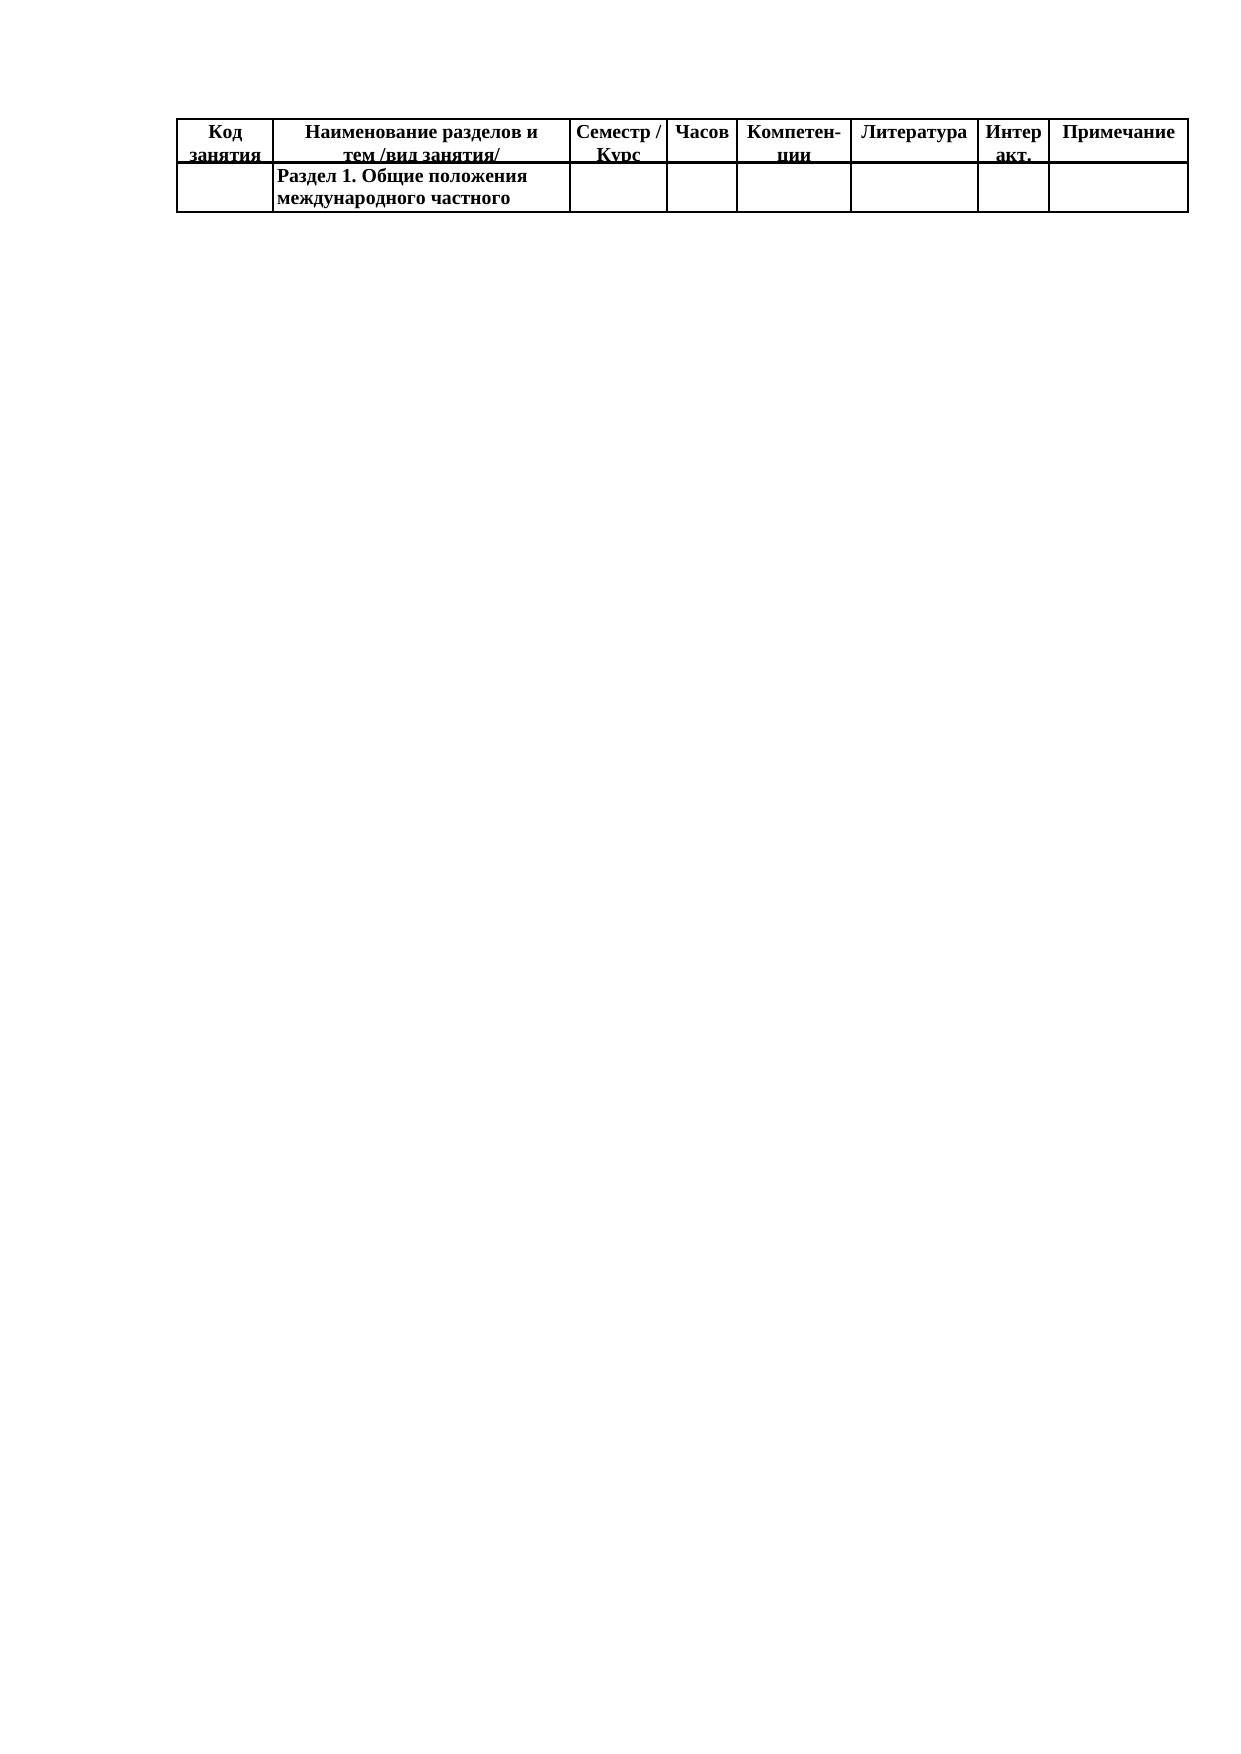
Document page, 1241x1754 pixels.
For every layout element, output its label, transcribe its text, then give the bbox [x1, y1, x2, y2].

table_cell [979, 164, 1048, 211]
table_cell Код занятия [178, 120, 272, 161]
table_cell Литература [852, 120, 977, 161]
table_cell [1050, 164, 1187, 211]
table_cell Примечание [1050, 120, 1187, 161]
table_cell Компетен- ции [738, 120, 850, 161]
table_cell [571, 164, 666, 211]
table_cell Семестр / Курс [571, 120, 666, 161]
table_cell Часов [668, 120, 736, 161]
table_cell [852, 164, 977, 211]
table_cell [738, 164, 850, 211]
table_cell [668, 164, 736, 211]
table_cell [178, 164, 272, 211]
table_cell Раздел 1. Общие положения международного частного права [274, 164, 569, 211]
table_cell Интер акт. [979, 120, 1048, 161]
table_cell Наименование разделов и тем /вид занятия/ [274, 120, 569, 161]
